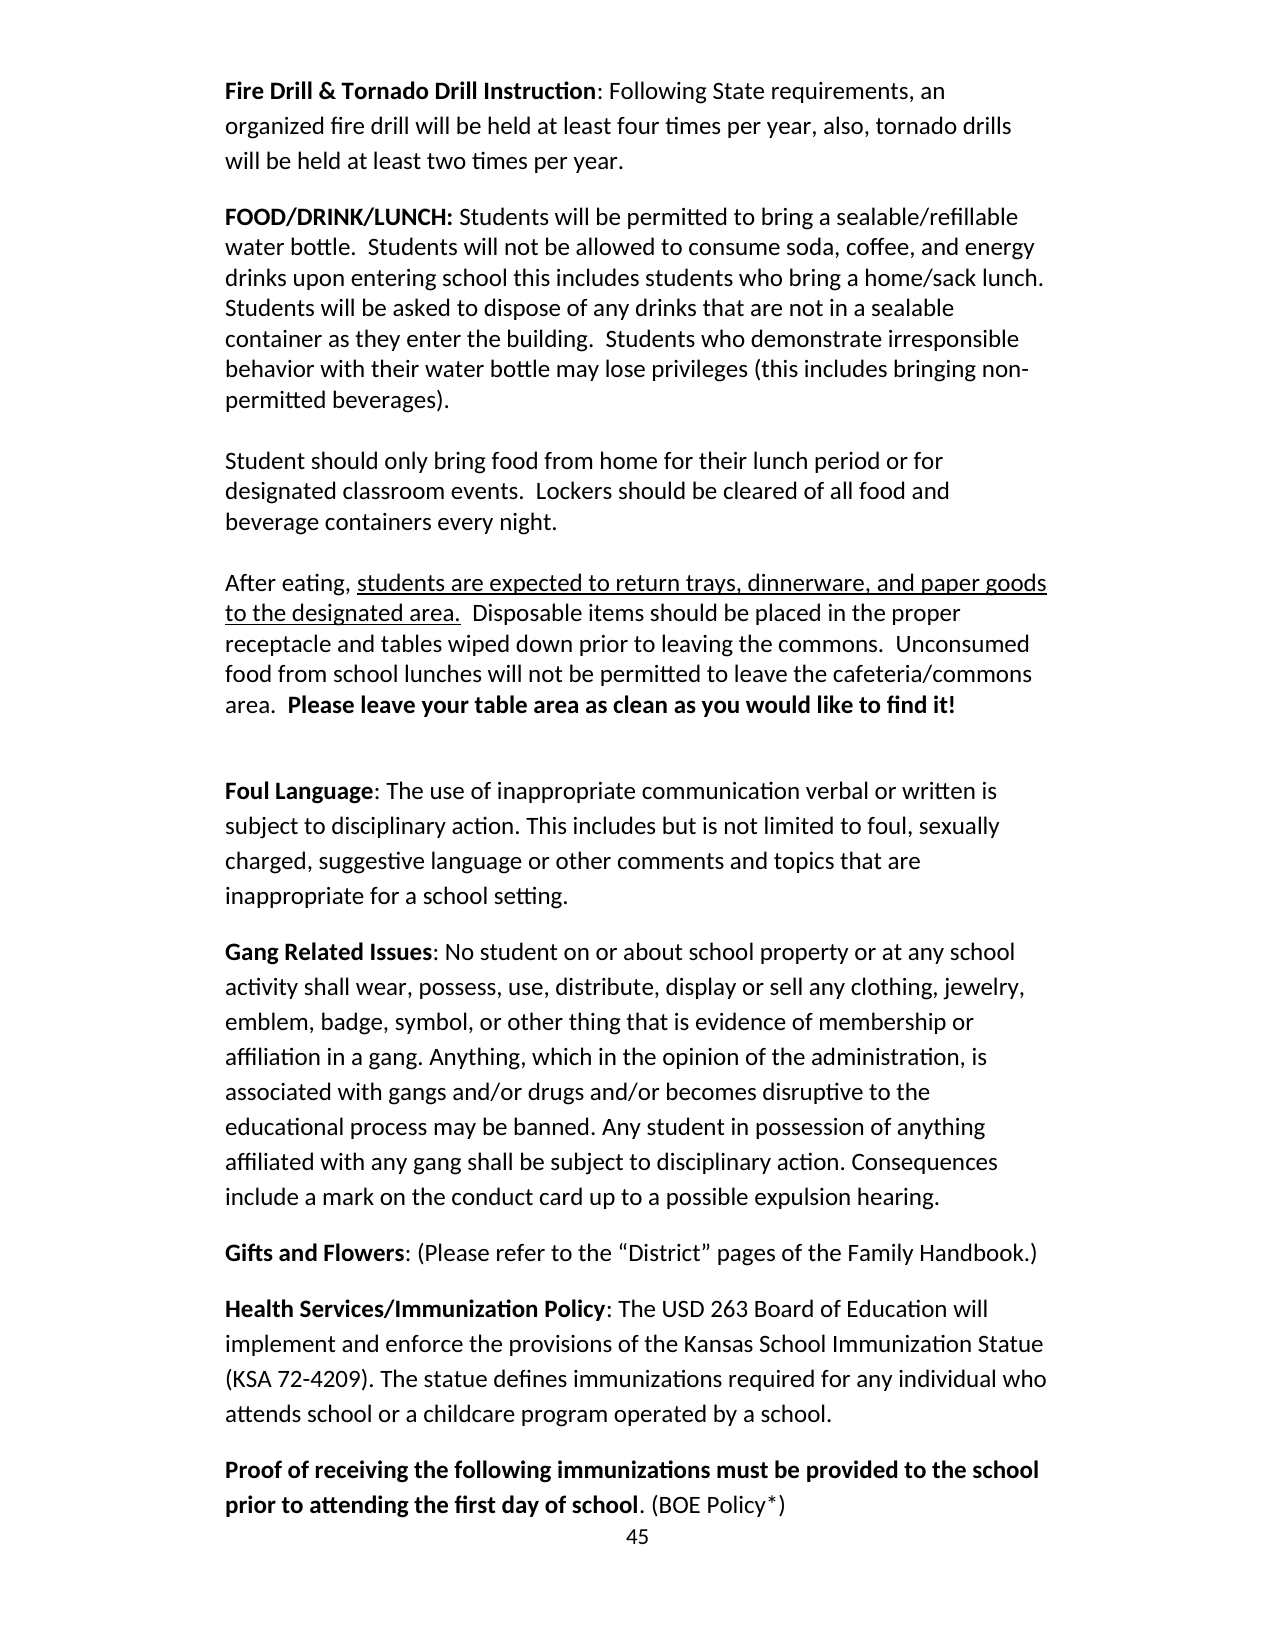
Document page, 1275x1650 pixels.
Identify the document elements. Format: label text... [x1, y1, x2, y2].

text After eating, students are expected to return trays, dinnerware, and paper goods to the designated area. Disposable items should be placed in the proper receptacle and tables wiped down prior to leaving the commons. Unconsumed food from school lunches will not be permitted to leave the cafeteria/commons area. Please leave your table area as clean as you would like to find it! [225, 567, 1050, 720]
text Gifts and Flowers: (Please refer to the “District” pages of the Family Handbook.) [225, 1237, 1050, 1268]
text Fire Drill & Tornado Drill Instruction: Following State requirements, an organized fire drill will be held at least four times per year, also, tornado drills will be held at least two times per year. [225, 75, 1050, 176]
text FOOD/DRINK/LUNCH: Students will be permitted to bring a sealable/refillable water bottle. Students will not be allowed to consume soda, coffee, and energy drinks upon entering school this includes students who bring a home/sack lunch. Students will be asked to dispose of any drinks that are not in a sealable container as they enter the building. Students who demonstrate irresponsible behavior with their water bottle may lose privileges (this includes bringing non-permitted beverages). [225, 201, 1050, 414]
text Health Services/Immunization Policy: The USD 263 Board of Education will implement and enforce the provisions of the Kansas School Immunization Statue (KSA 72-4209). The statue defines immunizations required for any individual who attends school or a childcare program operated by a school. [225, 1293, 1050, 1428]
text Student should only bring food from home for their lunch period or for designated classroom events. Lockers should be cleared of all food and beverage containers every night. [225, 445, 1050, 537]
text Foul Language: The use of inappropriate communication verbal or written is subject to disciplinary action. This includes but is not limited to foul, sexually charged, suggestive language or other comments and topics that are inappropriate for a school setting. [225, 776, 1050, 911]
text Gang Related Issues: No student on or about school property or at any school activity shall wear, possess, use, distribute, display or sell any clothing, jewelry, emblem, badge, symbol, or other thing that is evidence of membership or affiliation in a gang. Anything, which in the opinion of the administration, is associated with gangs and/or drugs and/or becomes disruptive to the educational process may be banned. Any student in possession of anything affiliated with any gang shall be subject to disciplinary action. Consequences include a mark on the conduct card up to a possible expulsion hearing. [225, 936, 1050, 1212]
text Proof of receiving the following immunizations must be provided to the school prior to attending the first day of school. (BOE Policy*) [225, 1454, 1050, 1519]
